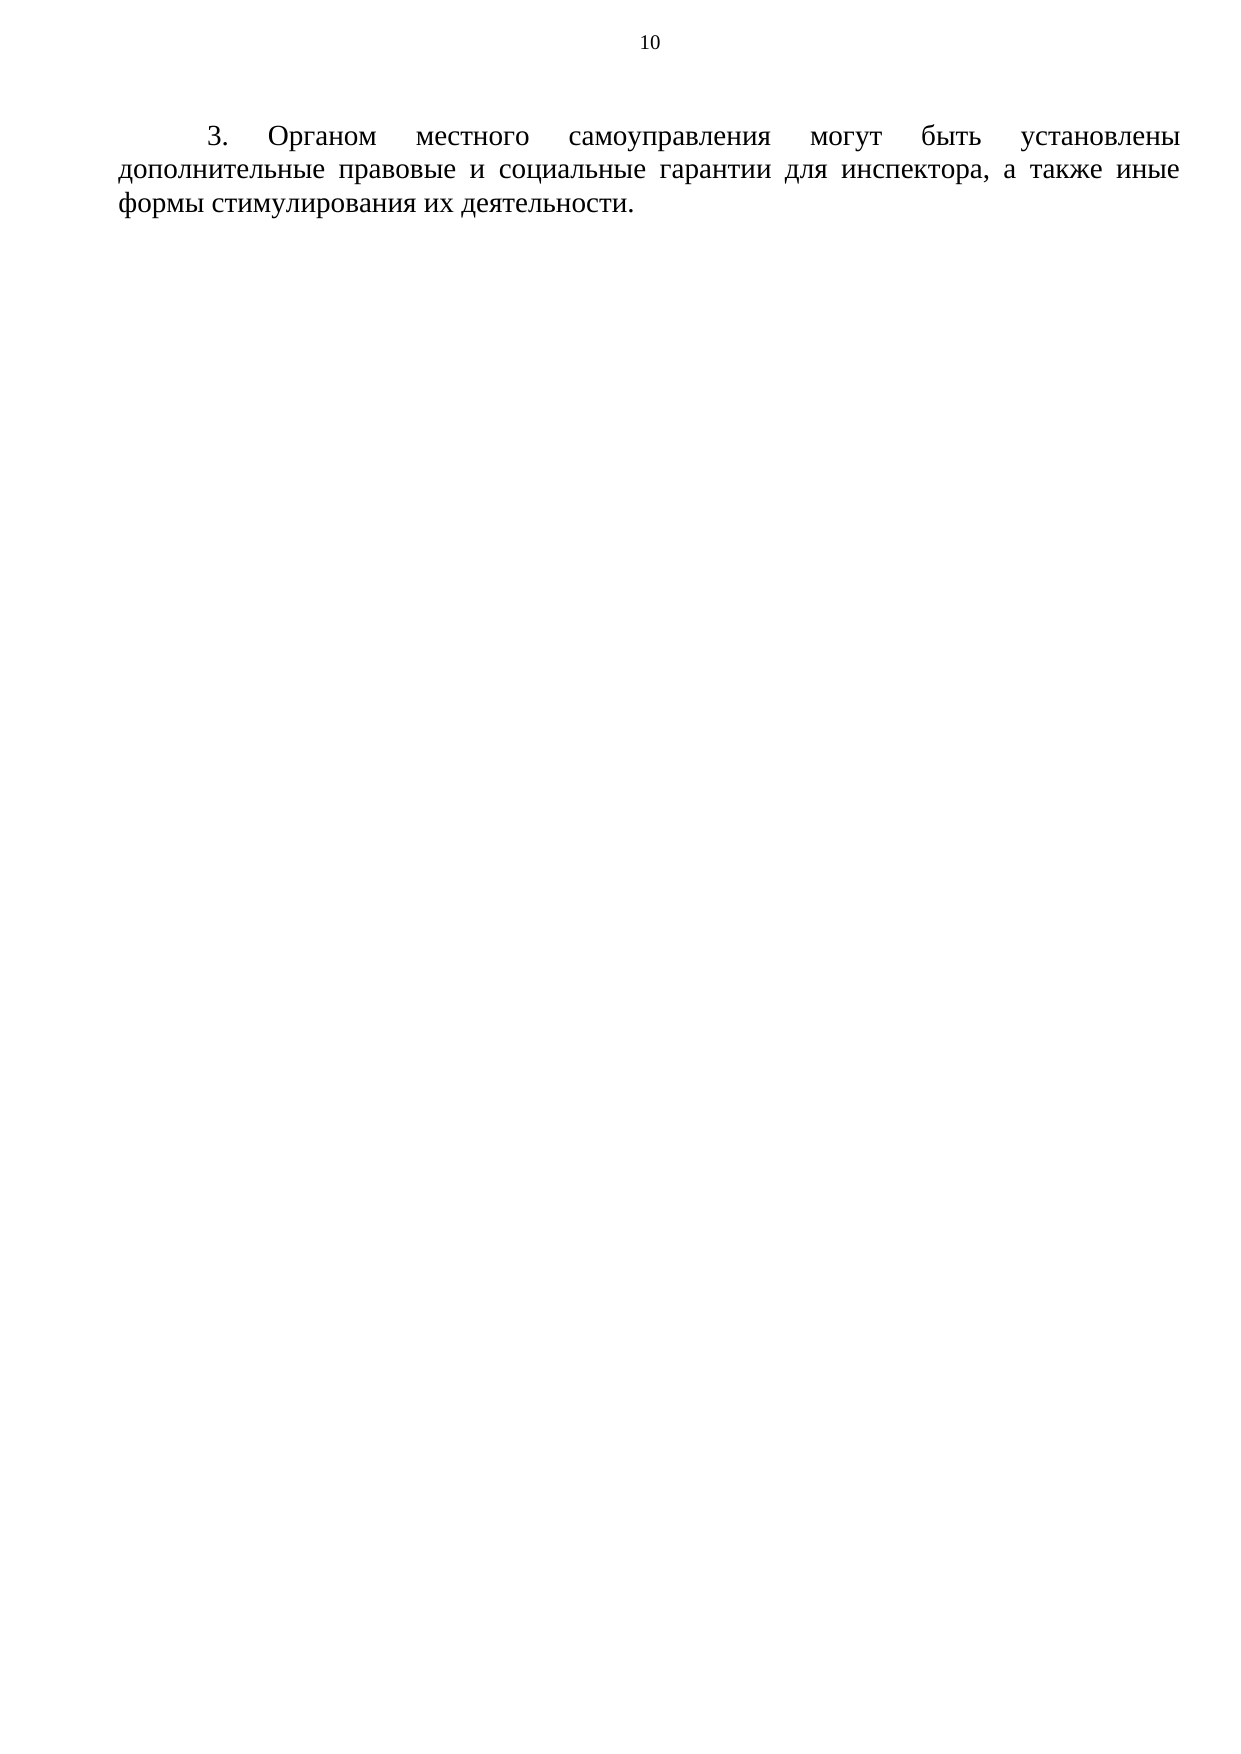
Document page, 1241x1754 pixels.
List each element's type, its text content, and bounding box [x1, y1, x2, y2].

text 3. Органом местного самоуправления могут быть установлены дополнительные правовые и социальные гарантии для инспектора, а также иные формы стимулирования их деятельности. [118, 118, 1181, 219]
